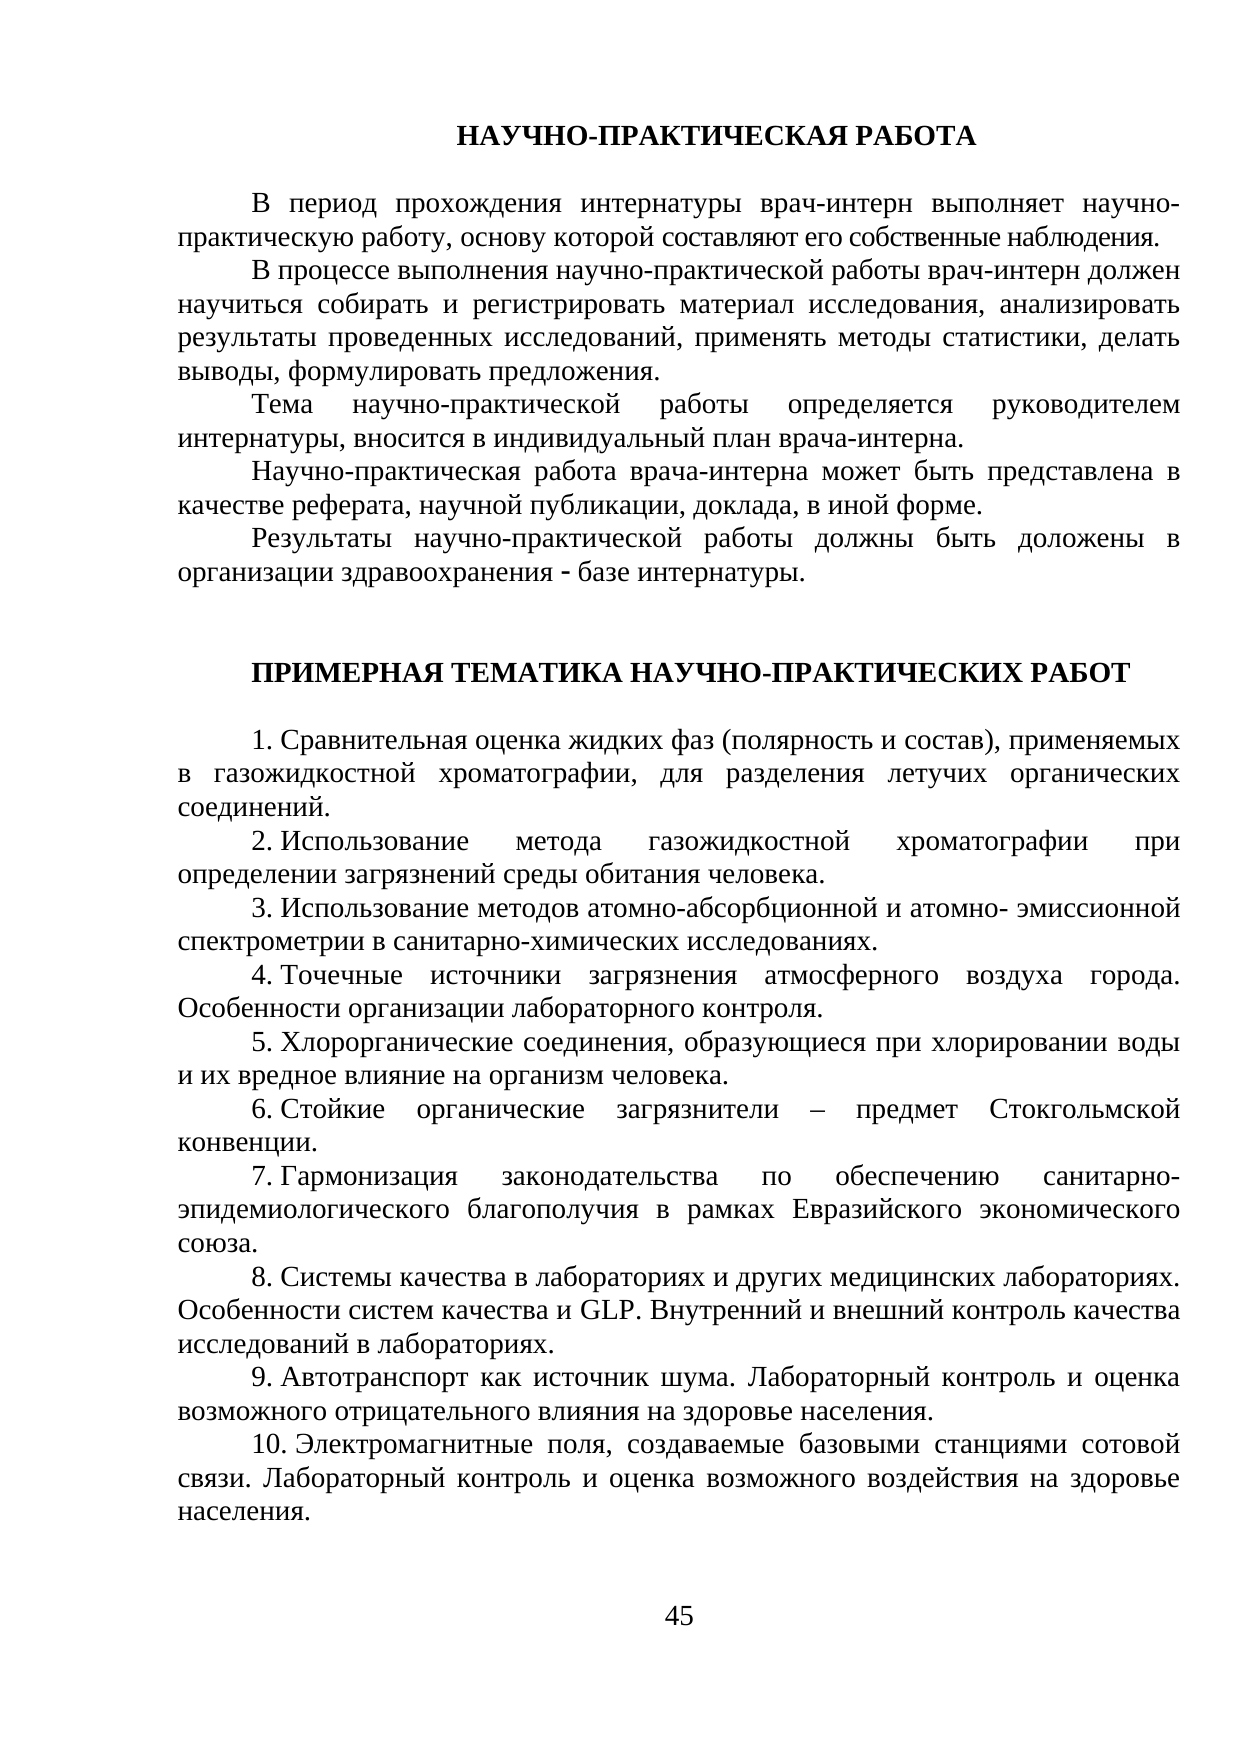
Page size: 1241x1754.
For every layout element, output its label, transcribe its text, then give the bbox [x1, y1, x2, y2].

list Стойкие органические загрязнители – предмет Стокгольмской конвенции. [177, 1091, 1181, 1158]
text Тема научно-практической работы определяется руководителем интернатуры, вносится в индивидуальный план врача-интерна. [177, 386, 1181, 453]
text В период прохождения интернатуры врач-интерн выполняет научно-практическую работу, основу которой составляют его собственные наблюдения. [177, 185, 1181, 252]
text Научно-практическая работа врача-интерна может быть представлена в качестве реферата, научной публикации, доклада, в иной форме. [177, 453, 1181, 521]
list Электромагнитные поля, создаваемые базовыми станциями сотовой связи. Лабораторный контроль и оценка возможного воздействия на здоровье населения. [177, 1426, 1181, 1527]
list Сравнительная оценка жидких фаз (полярность и состав), применяемых в газожидкостной хроматографии, для разделения летучих органических соединений. [177, 722, 1181, 823]
list Использование метода газожидкостной хроматографии при определении загрязнений среды обитания человека. [177, 823, 1181, 890]
list Использование методов атомно-абсорбционной и атомно- эмиссионной спектрометрии в санитарно-химических исследованиях. [177, 890, 1181, 957]
list Хлорорганические соединения, образующиеся при хлорировании воды и их вредное влияние на организм человека. [177, 1024, 1181, 1091]
text Научно-практическая работа [177, 118, 1181, 152]
text ПРИМЕРНАЯ ТЕМАТИКА НАУЧНО-ПРАКТИЧЕСКИХ РАБОТ [177, 655, 1181, 688]
text В процессе выполнения научно-практической работы врач-интерн должен научиться собирать и регистрировать материал исследования, анализировать результаты проведенных исследований, применять методы статистики, делать выводы, формулировать предложения. [177, 252, 1181, 386]
list Точечные источники загрязнения атмосферного воздуха города. Особенности организации лабораторного контроля. [177, 957, 1181, 1024]
text Результаты научно-практической работы должны быть доложены в организации здравоохранения базе интернатуры. [177, 521, 1181, 588]
list Гармонизация законодательства по обеспечению санитарно-эпидемиологического благополучия в рамках Евразийского экономического союза. [177, 1158, 1181, 1259]
list Системы качества в лабораториях и других медицинских лабораториях. Особенности систем качества и GLP. Внутренний и внешний контроль качества исследований в лабораториях. [177, 1259, 1181, 1359]
list Автотранспорт как источник шума. Лабораторный контроль и оценка возможного отрицательного влияния на здоровье населения. [177, 1359, 1181, 1426]
